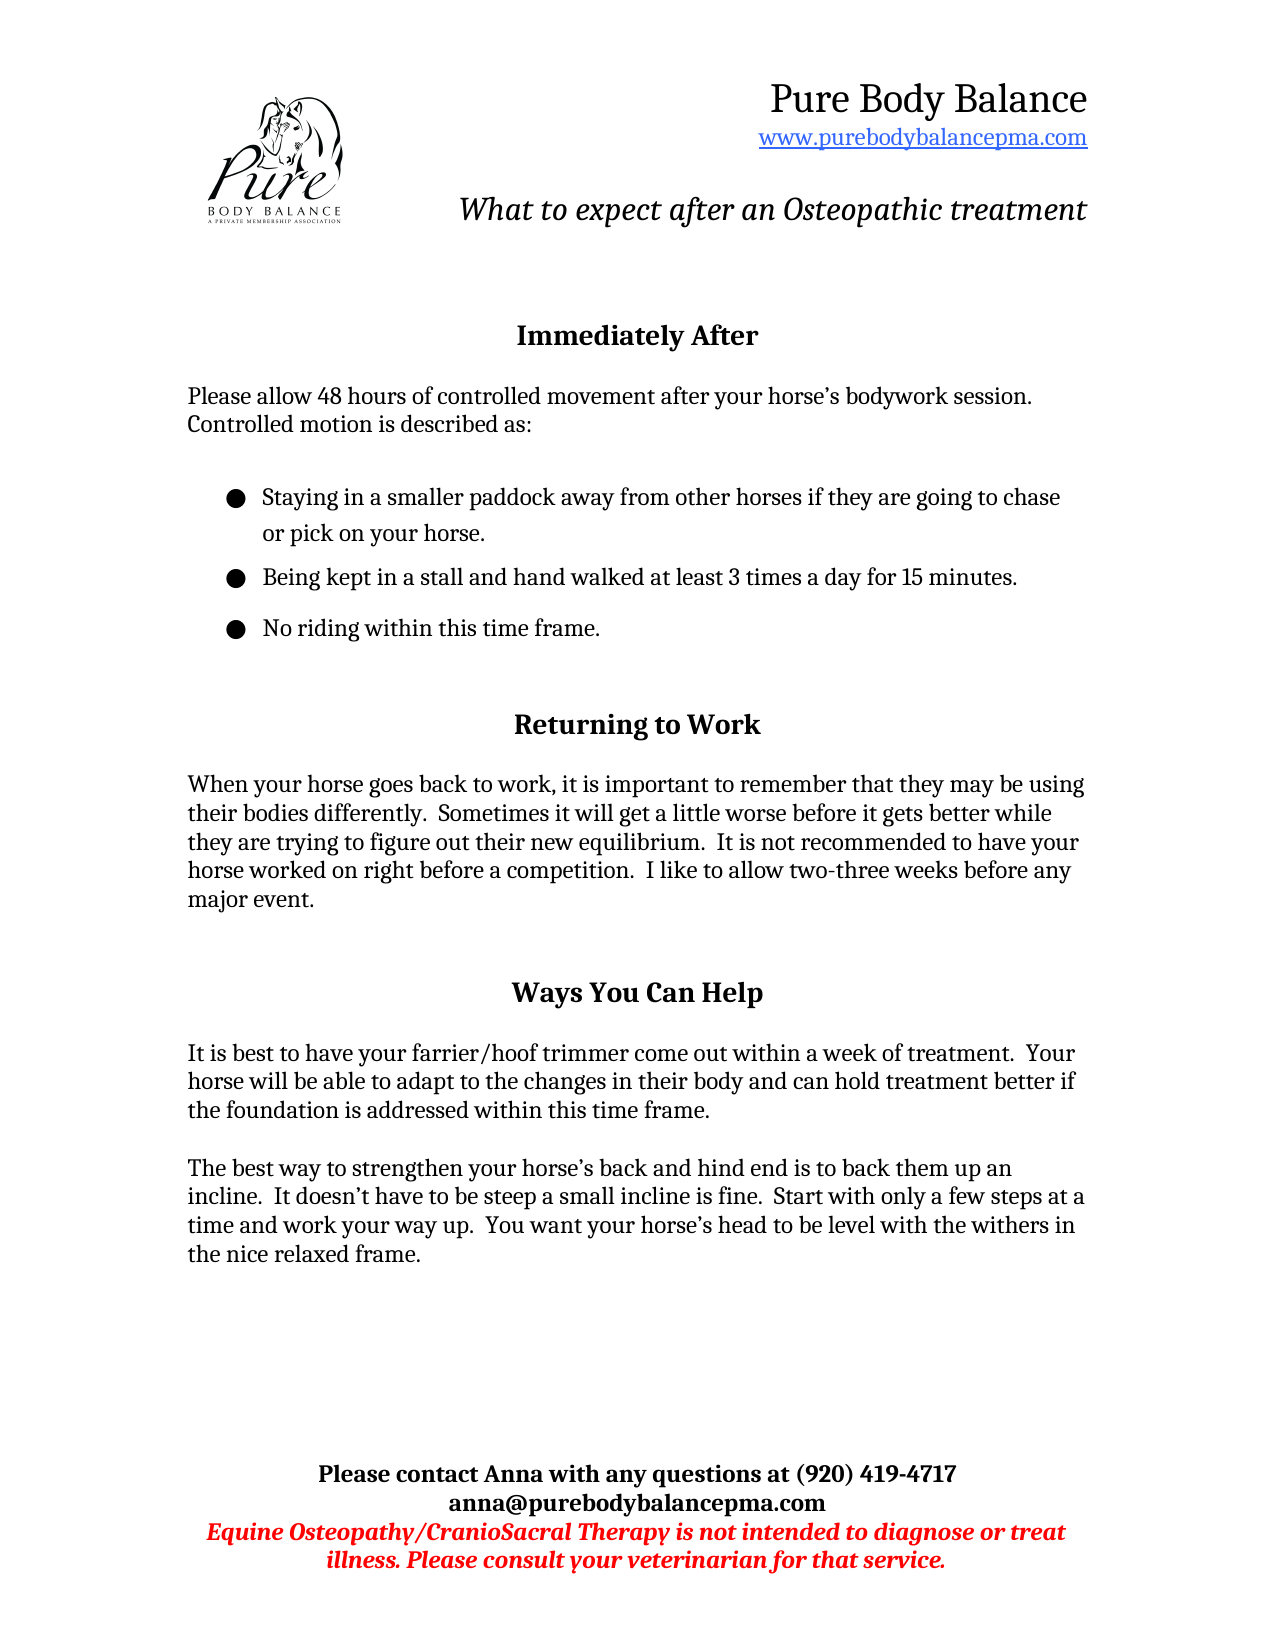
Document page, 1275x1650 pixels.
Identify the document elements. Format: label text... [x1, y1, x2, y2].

text It is best to have your farrier/hoof trimmer come out within a week of treatment. Your horse will be able to adapt to the changes in their body and can hold treatment better if the foundation is addressed within this time frame. [187, 1038, 1087, 1125]
list Being kept in a stall and hand walked at least 3 times a day for 15 minutes. [225, 548, 1087, 599]
text Please allow 48 hours of controlled movement after your horse’s bodywork session. Controlled motion is described as: [187, 382, 1087, 439]
text Ways You Can Help [187, 976, 1087, 1010]
list Staying in a smaller paddock away from other horses if they are going to chase or pick on your horse. [225, 468, 1087, 548]
text The best way to strengthen your horse’s back and hind end is to back them up an incline. It doesn’t have to be steep a small incline is fine. Start with only a few steps at a time and work your way up. You want your horse’s head to be level with the withers in the nice relaxed frame. [187, 1153, 1087, 1268]
text When your horse goes back to work, it is important to remember that they may be using their bodies differently. Sometimes it will get a little worse before it gets better while they are trying to figure out their new equilibrium. It is not recommended to have your horse worked on right before a competition. I like to allow two-three weeks before any major event. [187, 770, 1087, 914]
text Returning to Work [187, 708, 1087, 741]
picture [184, 78, 366, 242]
text Immediately After [187, 319, 1087, 353]
list No riding within this time frame. [225, 599, 1087, 650]
